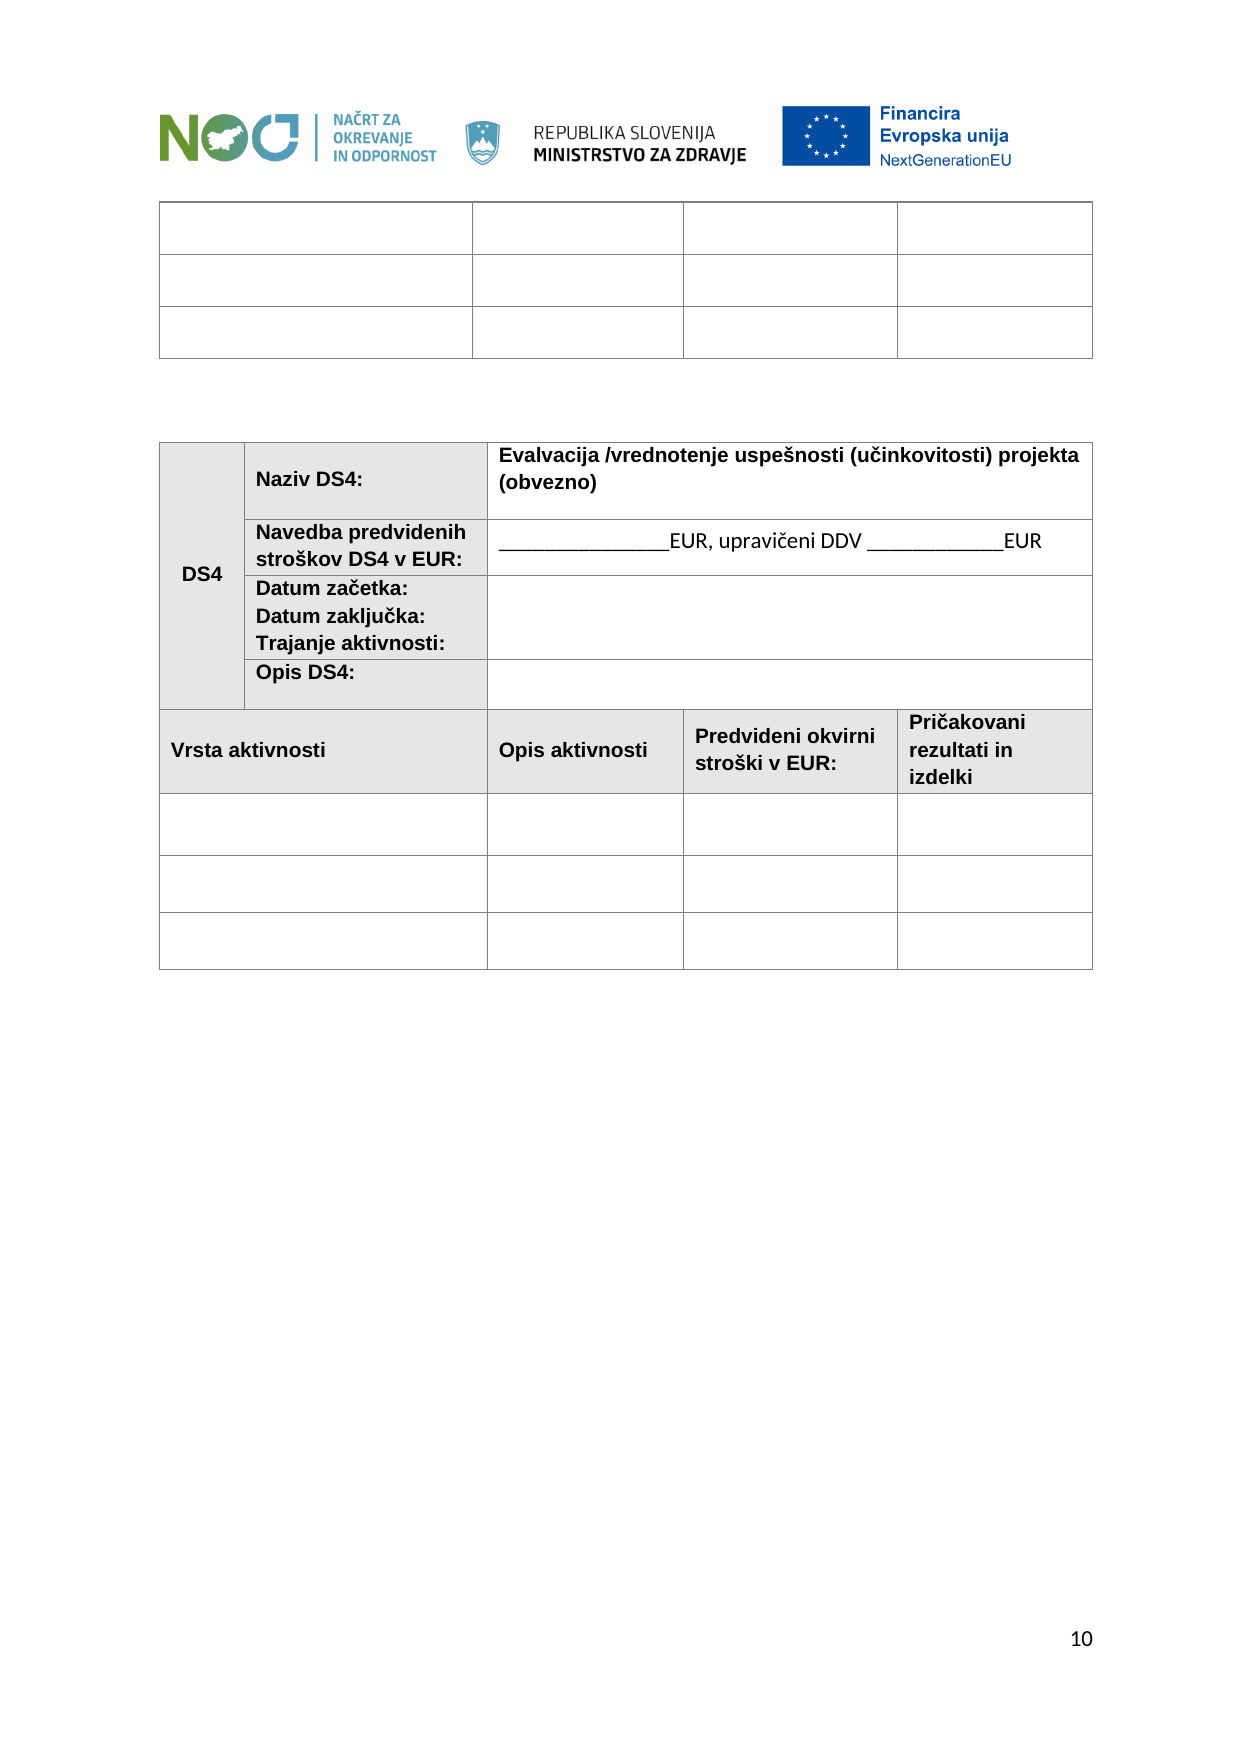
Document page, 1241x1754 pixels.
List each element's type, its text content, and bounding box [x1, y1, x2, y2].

table_header DS4 [160, 443, 244, 709]
table_cell [160, 255, 472, 306]
table_cell Datum začetka: Datum zaključka: Trajanje aktivnosti: [245, 576, 487, 659]
table_cell [473, 203, 683, 254]
table_cell _______________EUR, upravičeni DDV ____________EUR [488, 520, 1092, 575]
table_cell [898, 307, 1092, 358]
table_cell [684, 203, 897, 254]
table_header Evalvacija /vrednotenje uspešnosti (učinkovitosti) projekta (obvezno) [488, 443, 1092, 519]
table_cell Pričakovani rezultati in izdelki [898, 710, 1092, 793]
table_cell [684, 255, 897, 306]
table_cell [160, 794, 487, 855]
table_cell [488, 576, 1092, 659]
table_cell [160, 856, 487, 912]
table_cell [898, 913, 1092, 969]
table_cell [160, 913, 487, 969]
table_cell Predvideni okvirni stroški v EUR: [684, 710, 897, 793]
table_cell Opis DS4: [245, 660, 487, 709]
table_cell [684, 913, 897, 969]
table_cell Opis aktivnosti [488, 710, 683, 793]
table_cell [160, 203, 472, 254]
table_cell [684, 794, 897, 855]
table_header Naziv DS4: [245, 443, 487, 519]
table_cell [488, 913, 683, 969]
table_cell [898, 856, 1092, 912]
table_cell Navedba predvidenih stroškov DS4 v EUR: [245, 520, 487, 575]
table_cell [898, 794, 1092, 855]
table_cell [488, 856, 683, 912]
table_cell [488, 660, 1092, 709]
table_cell [473, 255, 683, 306]
table_cell [160, 307, 472, 358]
table_cell Vrsta aktivnosti [160, 710, 487, 793]
table_cell [684, 856, 897, 912]
table_cell [898, 203, 1092, 254]
table_cell [684, 307, 897, 358]
picture [147, 73, 1093, 202]
table_cell [488, 794, 683, 855]
table_cell [473, 307, 683, 358]
table_cell [898, 255, 1092, 306]
